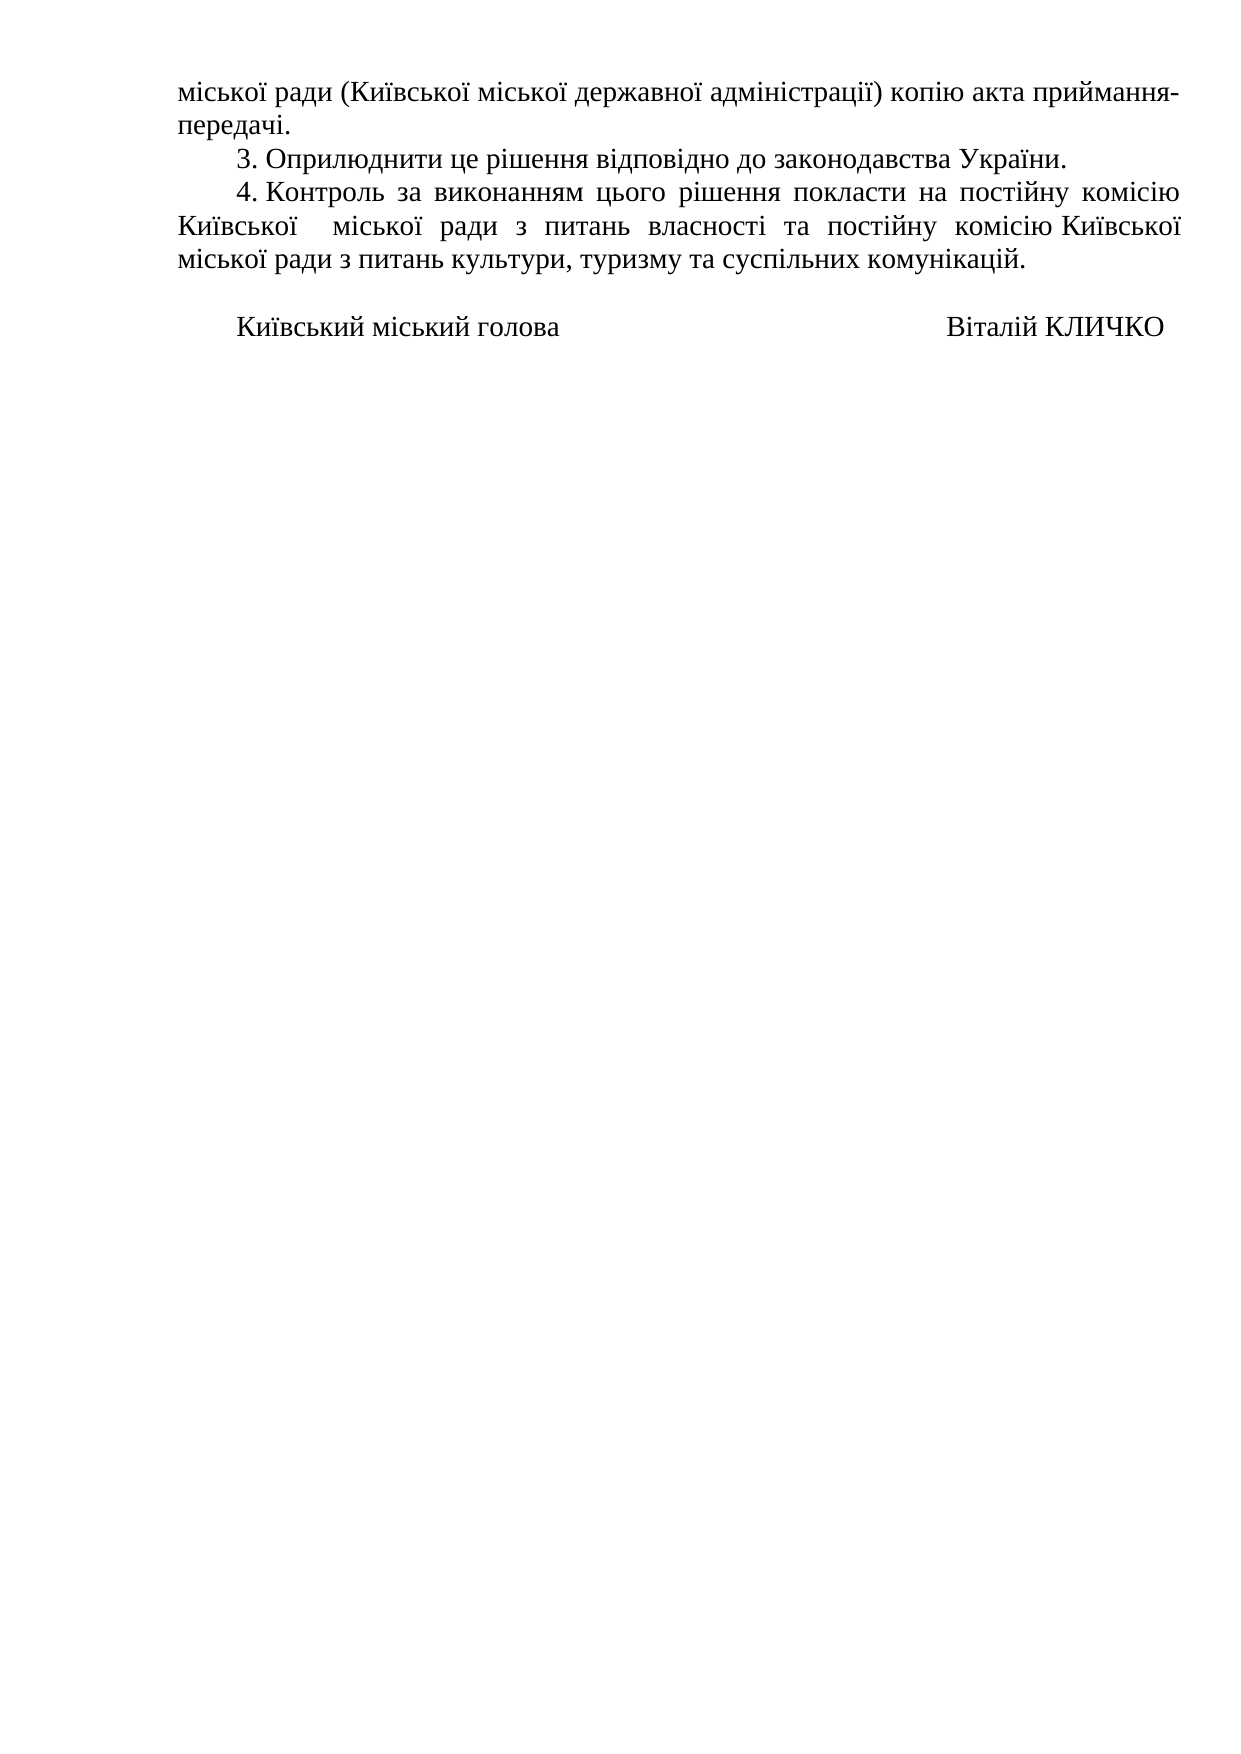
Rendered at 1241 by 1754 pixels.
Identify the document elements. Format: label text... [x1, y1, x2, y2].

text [177, 74, 1181, 141]
text 3. Оприлюднити це рішення відповідно до законодавства України. [177, 141, 1181, 174]
text 4. Контроль за виконанням цього рішення покласти на постійну комісію Київської міської ради з питань власності та постійну комісію Київської міської ради з питань культури, туризму та суспільних комунікацій. [177, 174, 1181, 275]
text Київський міський голова Віталій КЛИЧКО [177, 309, 1181, 342]
